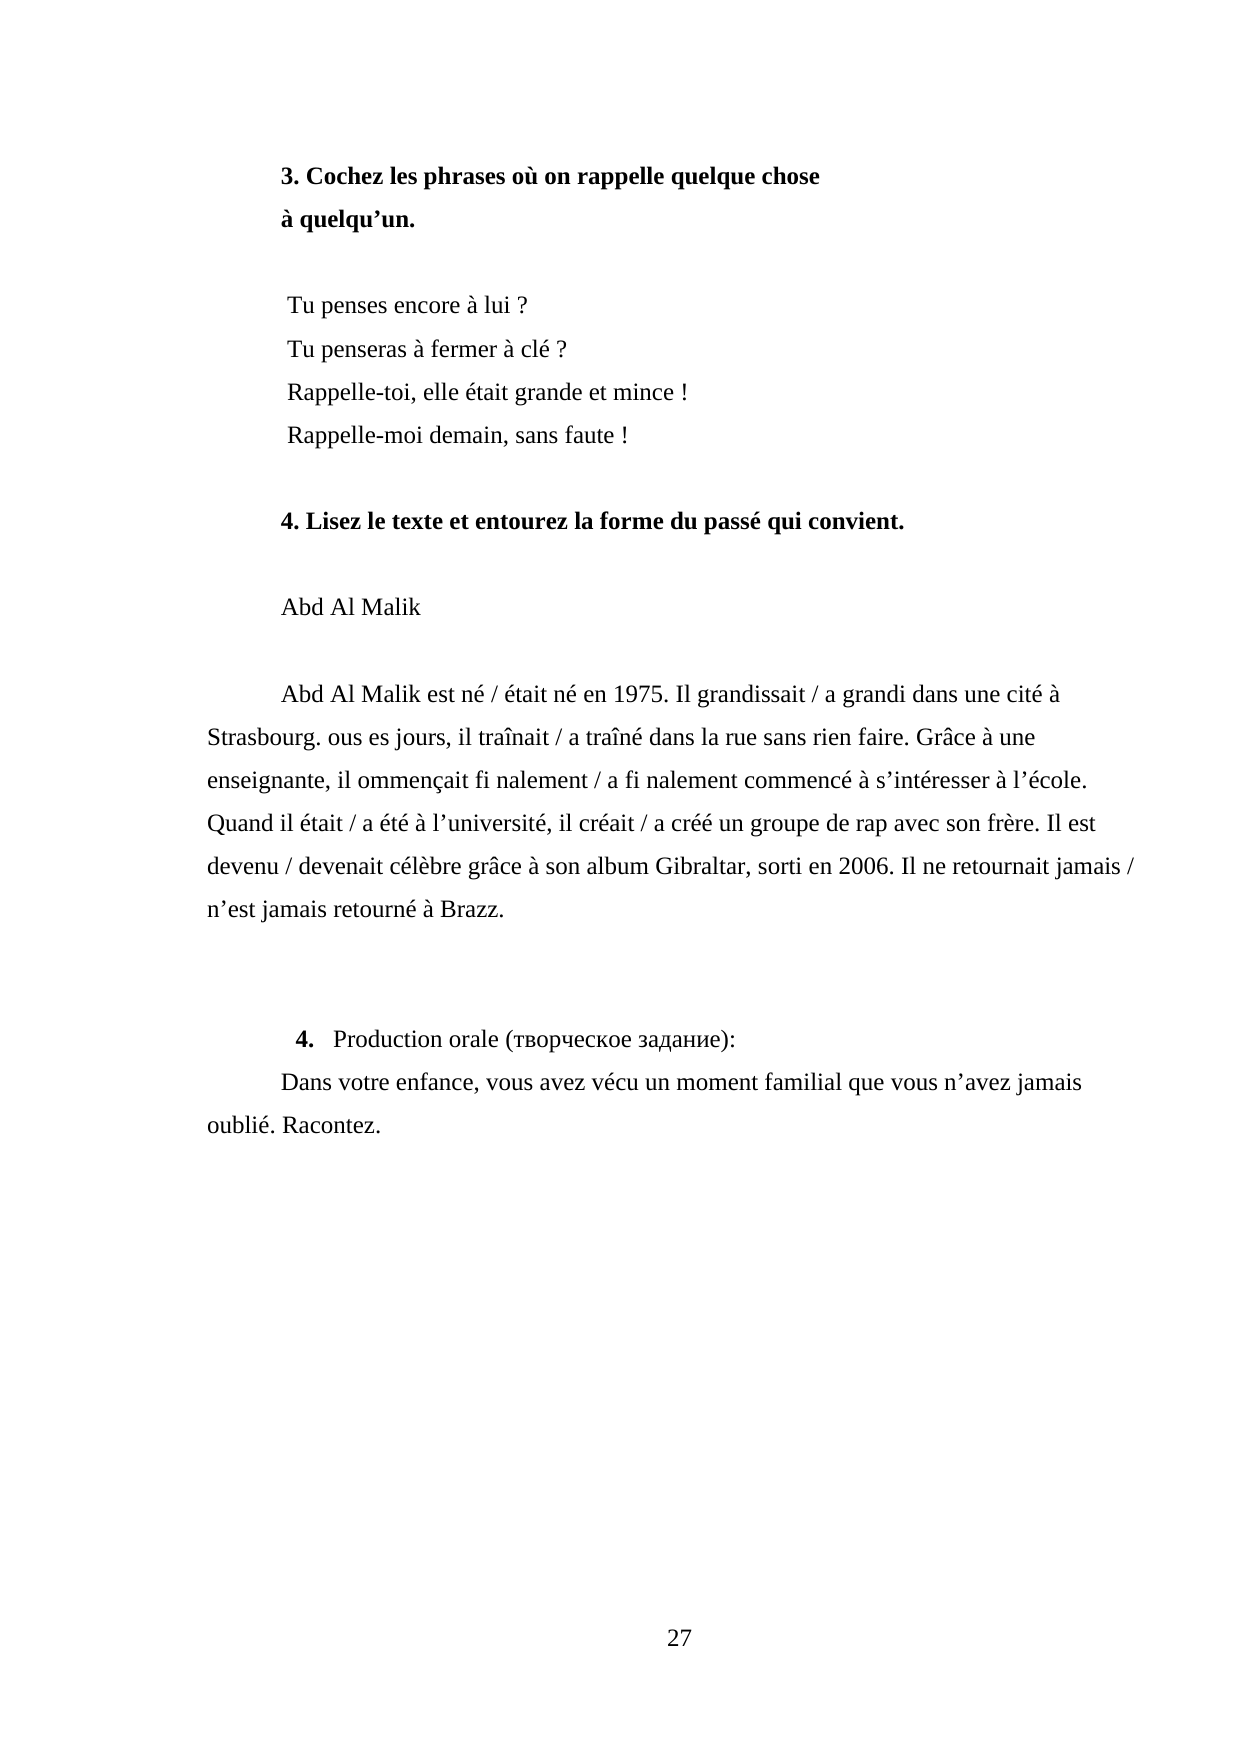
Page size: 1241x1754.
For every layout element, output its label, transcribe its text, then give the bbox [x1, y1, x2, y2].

text Abd Al Malik est né / était né en 1975. Il grandissait / a grandi dans une cité à Strasbourg. ous es jours, il traînait / a traîné dans la rue sans rien faire. Grâce à une enseignante, il ommençait fi nalement / a fi nalement commencé à s’intéresser à l’école. Quand il était / a été à l’université, il créait / a créé un groupe de rap avec son frère. Il est devenu / devenait célèbre grâce à son album Gibraltar, sorti en 2006. Il ne retournait jamais / n’est jamais retourné à Brazz. [207, 679, 1152, 923]
text Tu penses encore à lui ? [207, 291, 1152, 319]
text Rappelle-moi demain, sans faute ! [207, 420, 1152, 449]
text 3. Cochez les phrases où on rappelle quelque chose [207, 161, 1152, 190]
text 4. Lisez le texte et entourez la forme du passé qui convient. [207, 506, 1152, 535]
text à quelqu’un. [207, 204, 1152, 233]
list Dans votre enfance, vous avez vécu un moment familial que vous n’avez jamais oublié. Racontez. [207, 1067, 1152, 1139]
text Rappelle-toi, elle était grande et mince ! [207, 377, 1152, 406]
text Abd Al Malik [207, 592, 1152, 621]
list Production orale (творческое задание): [295, 1024, 1152, 1052]
text Tu penseras à fermer à clé ? [207, 334, 1152, 362]
